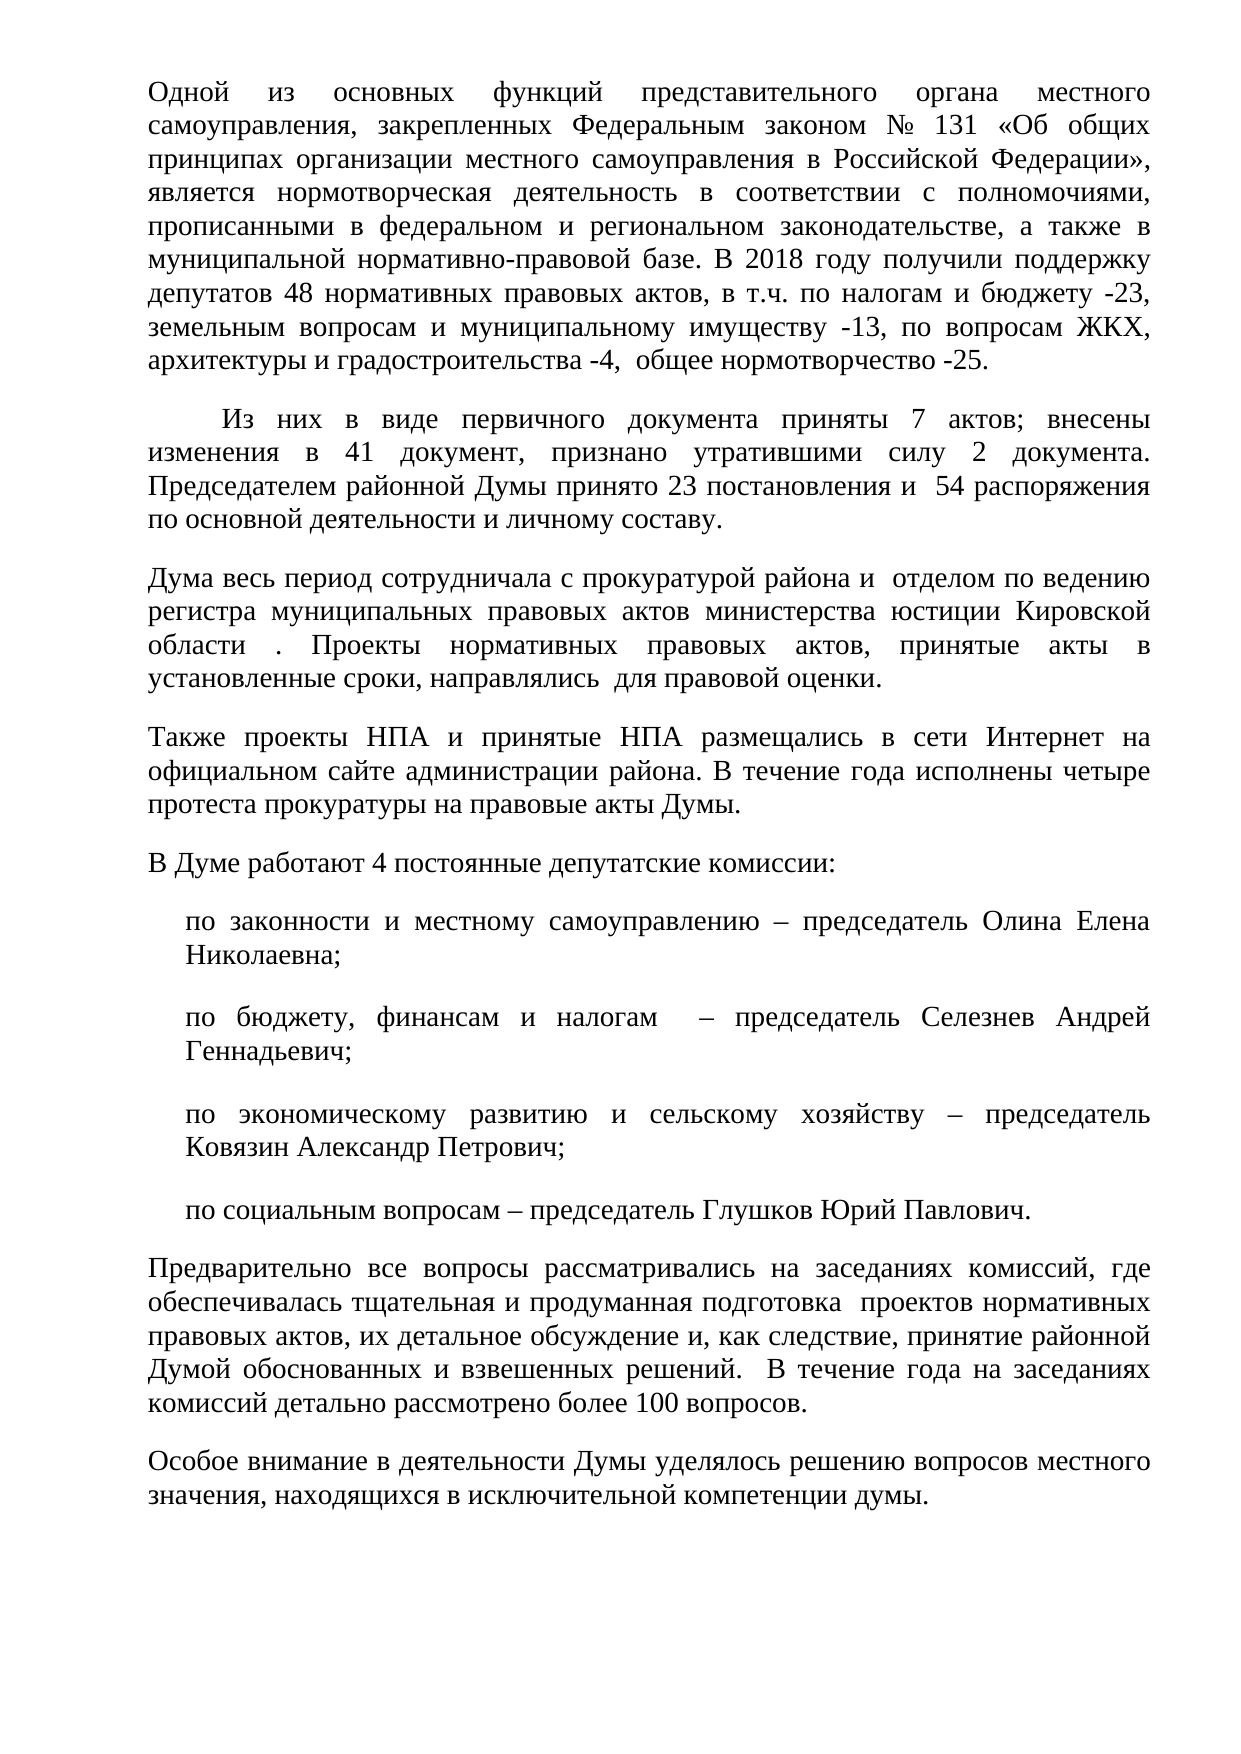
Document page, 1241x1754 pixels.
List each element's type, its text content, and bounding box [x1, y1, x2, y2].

text по социальным вопросам – председатель Глушков Юрий Павлович. [185, 1192, 1152, 1226]
text Из них в виде первичного документа приняты 7 актов; внесены изменения в 41 документ, признано утратившими силу 2 документа. Председателем районной Думы принято 23 постановления и 54 распоряжения по основной деятельности и личному составу. [148, 401, 1152, 535]
text Также проекты НПА и принятые НПА размещались в сети Интернет на официальном сайте администрации района. В течение года исполнены четыре протеста прокуратуры на правовые акты Думы. [148, 719, 1152, 820]
text Одной из основных функций представительного органа местного самоуправления, закрепленных Федеральным законом № 131 «Об общих принципах организации местного самоуправления в Российской Федерации», является нормотворческая деятельность в соответствии с полномочиями, прописанными в федеральном и региональном законодательстве, а также в муниципальной нормативно-правовой базе. В 2018 году получили поддержку депутатов 48 нормативных правовых актов, в т.ч. по налогам и бюджету -23, земельным вопросам и муниципальному имуществу -13, по вопросам ЖКХ, архитектуры и градостроительства -4, общее нормотворчество -25. [148, 74, 1152, 376]
text по экономическому развитию и сельскому хозяйству – председатель Ковязин Александр Петрович; [185, 1096, 1152, 1163]
text В Думе работают 4 постоянные депутатские комиссии: [148, 845, 1152, 878]
text Особое внимание в деятельности Думы уделялось решению вопросов местного значения, находящихся в исключительной компетенции думы. [148, 1443, 1152, 1510]
text Предварительно все вопросы рассматривались на заседаниях комиссий, где обеспечивалась тщательная и продуманная подготовка проектов нормативных правовых актов, их детальное обсуждение и, как следствие, принятие районной Думой обоснованных и взвешенных решений. В течение года на заседаниях комиссий детально рассмотрено более 100 вопросов. [148, 1251, 1152, 1418]
text по законности и местному самоуправлению – председатель Олина Елена Николаевна; [185, 903, 1152, 970]
text Дума весь период сотрудничала с прокуратурой района и отделом по ведению регистра муниципальных правовых актов министерства юстиции Кировской области . Проекты нормативных правовых актов, принятые акты в установленные сроки, направлялись для правовой оценки. [148, 560, 1152, 694]
text по бюджету, финансам и налогам – председатель Селезнев Андрей Геннадьевич; [185, 999, 1152, 1067]
